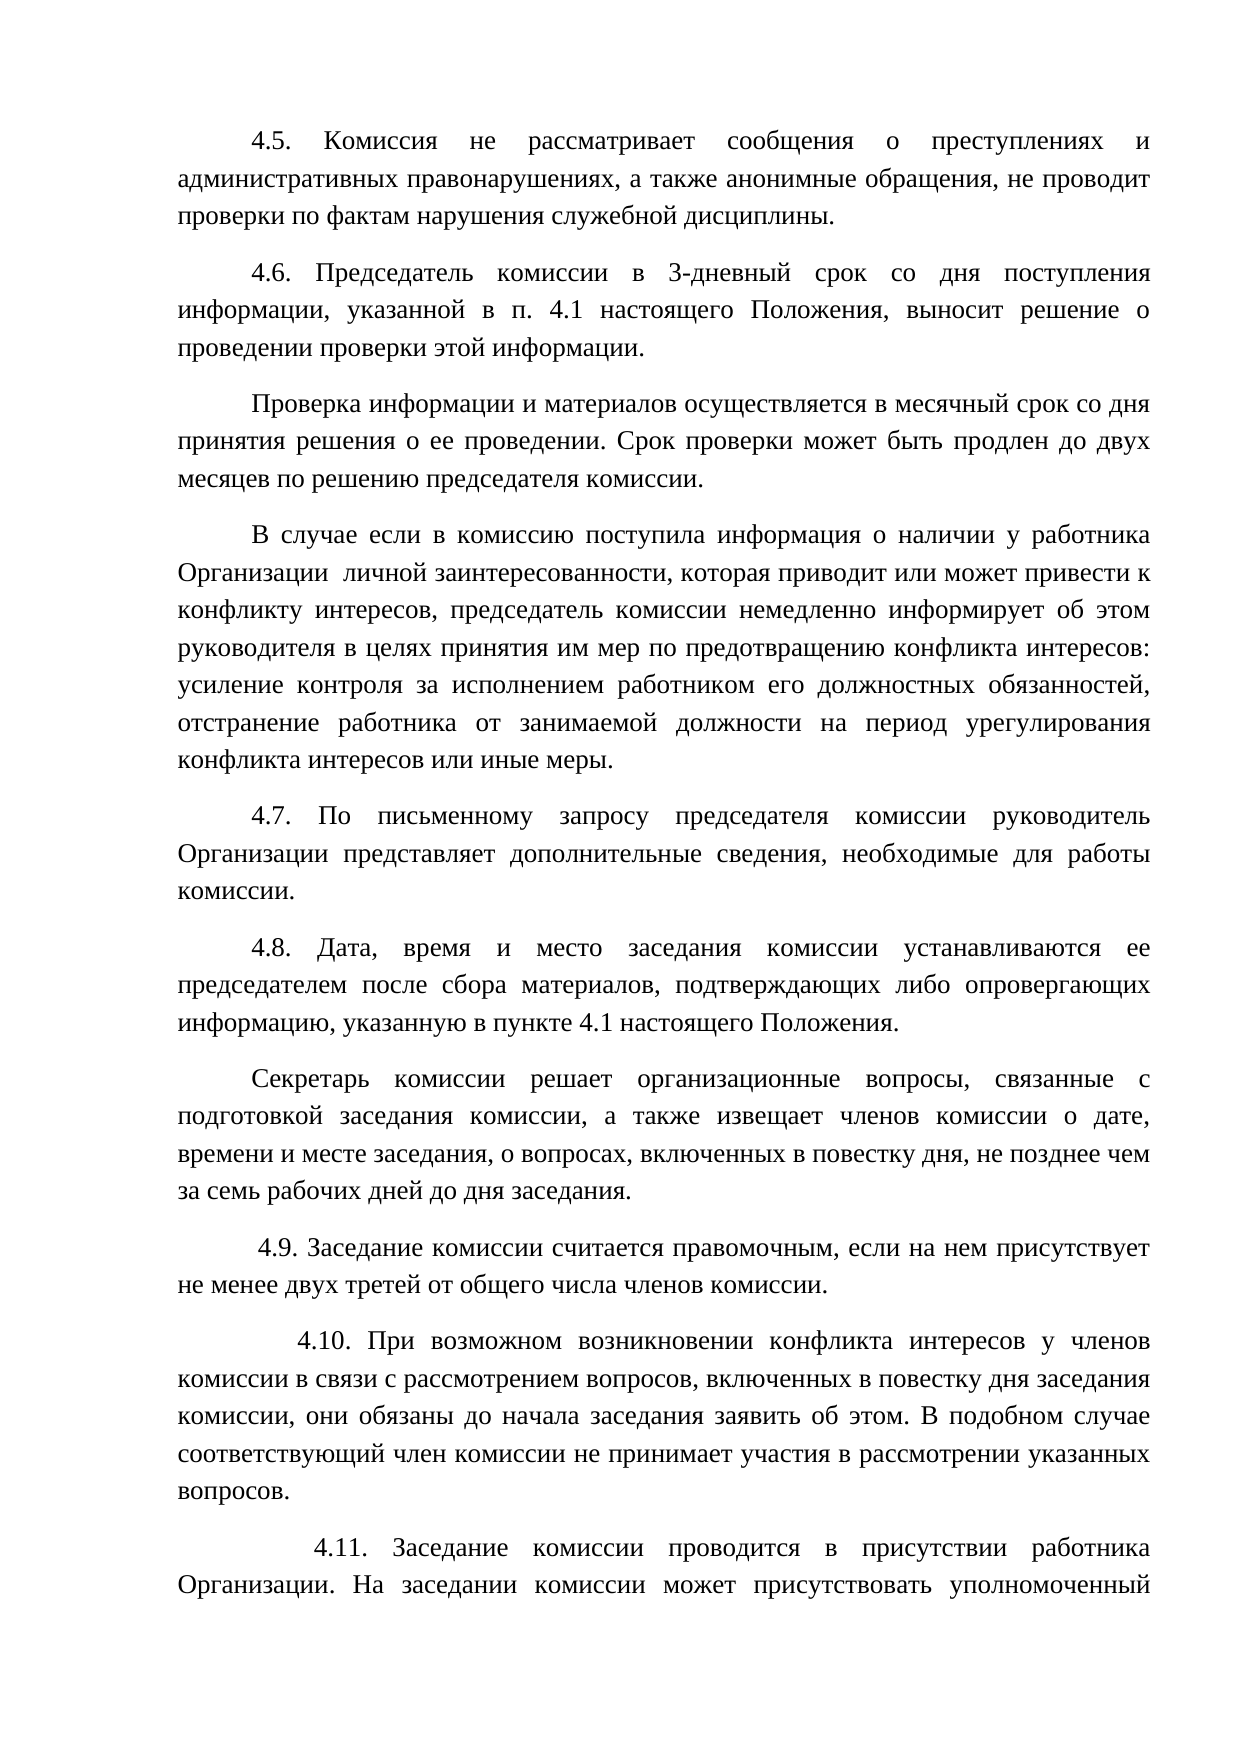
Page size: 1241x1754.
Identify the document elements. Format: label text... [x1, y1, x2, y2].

text 4.5. Комиссия не рассматривает сообщения о преступлениях и административных правонарушениях, а также анонимные обращения, не проводит проверки по фактам нарушения служебной дисциплины. [177, 118, 1152, 231]
text 4.9. Заседание комиссии считается правомочным, если на нем присутствует не менее двух третей от общего числа членов комиссии. [177, 1224, 1152, 1299]
text 4.6. Председатель комиссии в 3-дневный срок со дня поступления информации, указанной в п. 4.1 настоящего Положения, выносит решение о проведении проверки этой информации. [177, 249, 1152, 362]
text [177, 1524, 1152, 1599]
text В случае если в комиссию поступила информация о наличии у работника Организации личной заинтересованности, которая приводит или может привести к конфликту интересов, председатель комиссии немедленно информирует об этом руководителя в целях принятия им мер по предотвращению конфликта интересов: усиление контроля за исполнением работником его должностных обязанностей, отстранение работника от занимаемой должности на период урегулирования конфликта интересов или иные меры. [177, 512, 1152, 774]
text Секретарь комиссии решает организационные вопросы, связанные с подготовкой заседания комиссии, а также извещает членов комиссии о дате, времени и месте заседания, о вопросах, включенных в повестку дня, не позднее чем за семь рабочих дней до дня заседания. [177, 1056, 1152, 1206]
text Проверка информации и материалов осуществляется в месячный срок со дня принятия решения о ее проведении. Срок проверки может быть продлен до двух месяцев по решению председателя комиссии. [177, 381, 1152, 493]
text 4.7. По письменному запросу председателя комиссии руководитель Организации представляет дополнительные сведения, необходимые для работы комиссии. [177, 793, 1152, 906]
text 4.8. Дата, время и место заседания комиссии устанавливаются ее председателем после сбора материалов, подтверждающих либо опровергающих информацию, указанную в пункте 4.1 настоящего Положения. [177, 924, 1152, 1037]
text 4.10. При возможном возникновении конфликта интересов у членов комиссии в связи с рассмотрением вопросов, включенных в повестку дня заседания комиссии, они обязаны до начала заседания заявить об этом. В подобном случае соответствующий член комиссии не принимает участия в рассмотрении указанных вопросов. [177, 1318, 1152, 1506]
